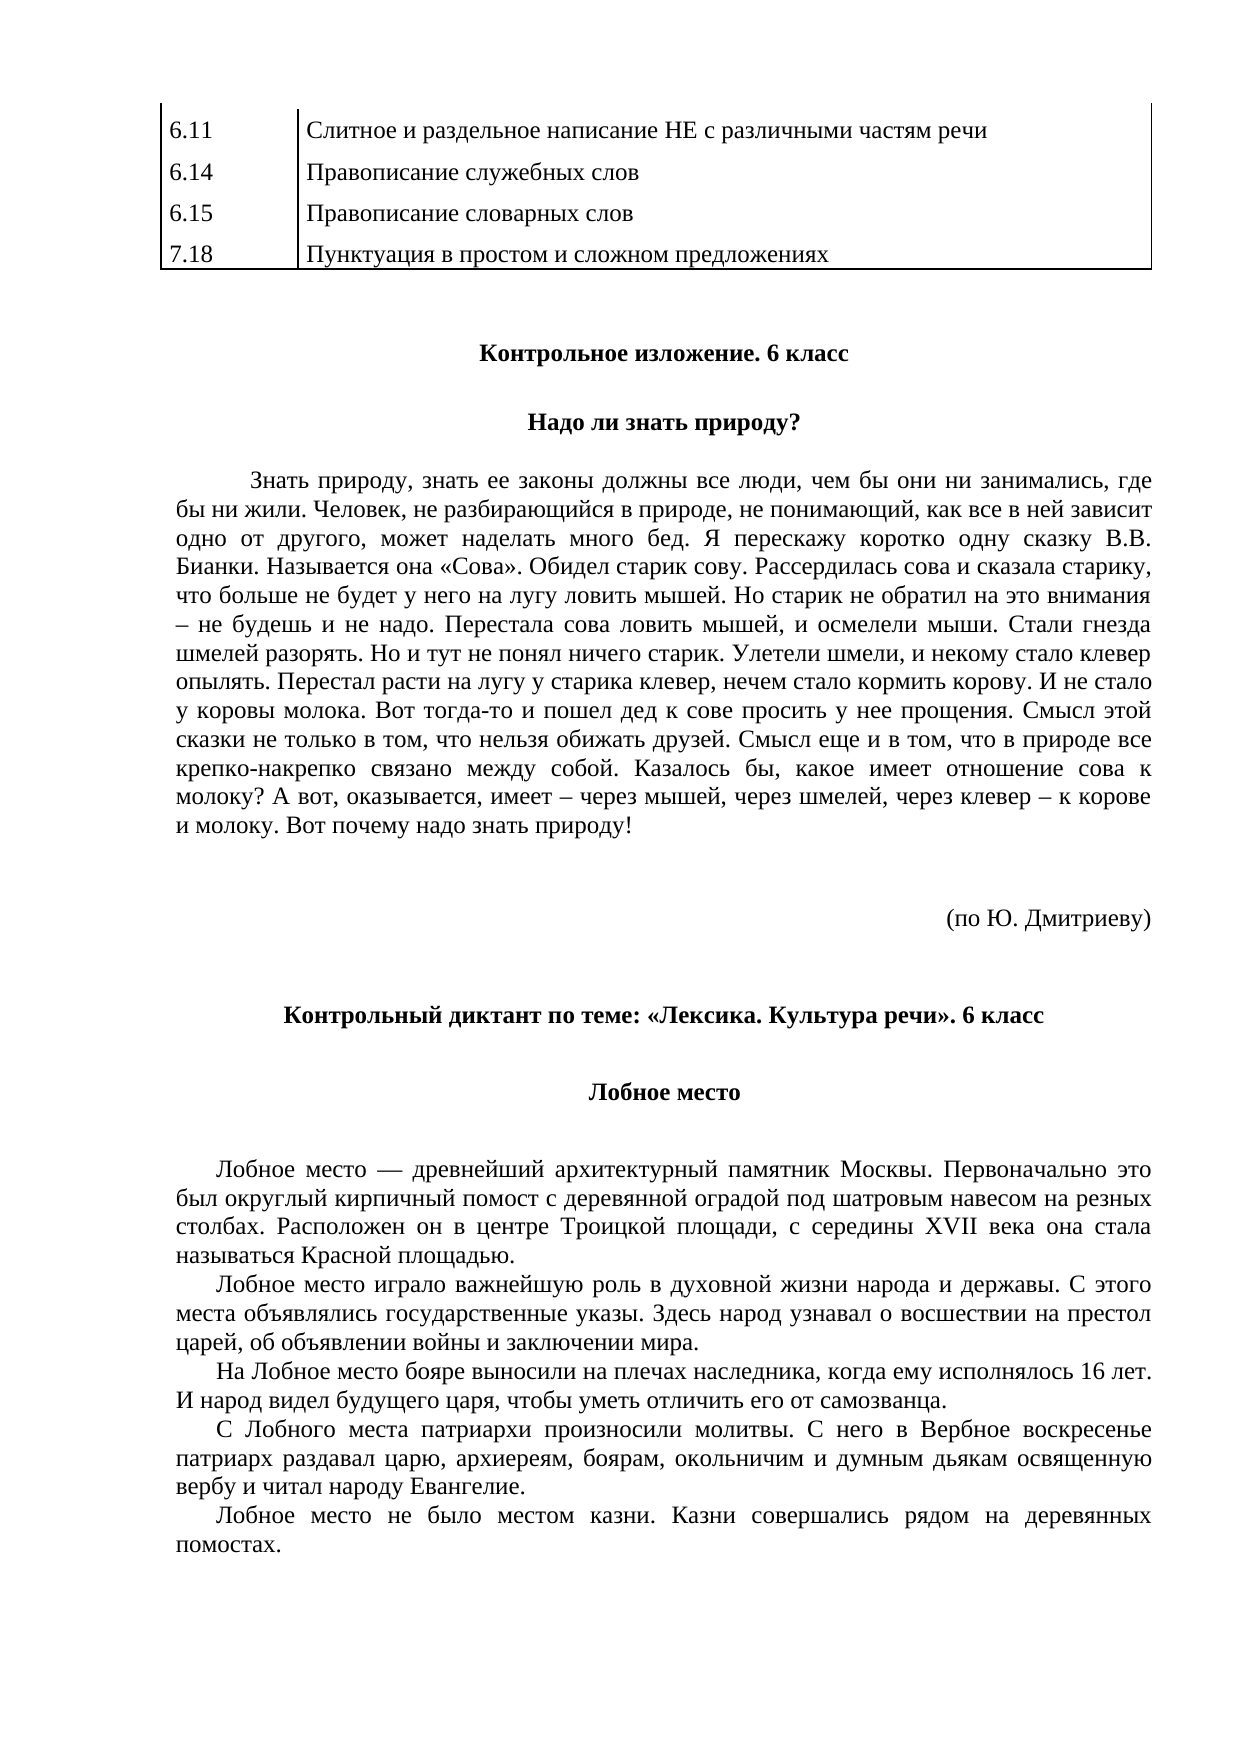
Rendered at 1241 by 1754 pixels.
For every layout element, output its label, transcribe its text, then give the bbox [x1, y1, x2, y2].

text Надо ли знать природу? [177, 407, 1151, 436]
table_cell Пунктуация в простом и сложном предложениях [299, 233, 1151, 268]
text На Лобное место бояре выносили на плечах наследника, когда ему исполнялось 16 лет. И народ видел будущего царя, чтобы уметь отличить его от самозванца. [176, 1356, 1153, 1413]
text Контрольное изложение. 6 класс [177, 338, 1151, 367]
table_cell 6.14 [162, 151, 297, 186]
text Знать природу, знать ее законы должны все люди, чем бы они ни занимались, где бы ни жили. Человек, не разбирающийся в природе, не понимающий, как все в ней зависит одно от другого, может наделать много бед. Я перескажу коротко одну сказку В.В. Бианки. Называется она «Сова». Обидел старик сову. Рассердилась сова и сказала старику, что больше не будет у него на лугу ловить мышей. Но старик не обратил на это внимания – не будешь и не надо. Перестала сова ловить мышей, и осмелели мыши. Стали гнезда шмелей разорять. Но и тут не понял ничего старик. Улетели шмели, и некому стало клевер опылять. Перестал расти на лугу у старика клевер, нечем стало кормить корову. И не стало у коровы молока. Вот тогда-то и пошел дед к сове просить у нее прощения. Смысл этой сказки не только в том, что нельзя обижать друзей. Смысл еще и в том, что в природе все крепко-накрепко связано между собой. Казалось бы, какое имеет отношение сова к молоку? А вот, оказывается, имеет – через мышей, через шмелей, через клевер – к корове и молоку. Вот почему надо знать природу! [176, 465, 1153, 839]
text Контрольный диктант по теме: «Лексика. Культура речи». 6 класс [177, 1000, 1151, 1029]
text Лобное место не было местом казни. Казни совершались рядом на деревянных помостах. [176, 1501, 1153, 1558]
text (по Ю. Дмитриеву) [177, 903, 1151, 932]
text С Лобного места патриархи произносили молитвы. С него в Вербное воскресенье патриарх раздавал царю, архиереям, боярам, окольничим и думным дьякам освященную вербу и читал народу Евангелие. [176, 1414, 1153, 1500]
text Лобное место — древнейший архитектурный памятник Москвы. Первоначально это был округлый кирпичный помост с деревянной оградой под шатровым навесом на резных столбах. Расположен он в центре Троицкой площади, с середины XVII века она стала называться Красной площадью. [176, 1154, 1153, 1269]
table_cell 7.18 [162, 233, 297, 268]
text Лобное место играло важнейшую роль в духовной жизни народа и державы. С этого места объявлялись государственные указы. Здесь народ узнавал о восшествии на престол царей, об объявлении войны и заключении мира. [176, 1269, 1153, 1356]
table_cell Правописание словарных слов [299, 192, 1151, 227]
text Лобное место [177, 1077, 1152, 1106]
table_cell 6.11 [162, 109, 297, 144]
table_cell Слитное и раздельное написание НЕ с различными частям речи [299, 109, 1151, 144]
table_cell 6.15 [162, 192, 297, 227]
table_cell Правописание служебных слов [299, 151, 1151, 186]
